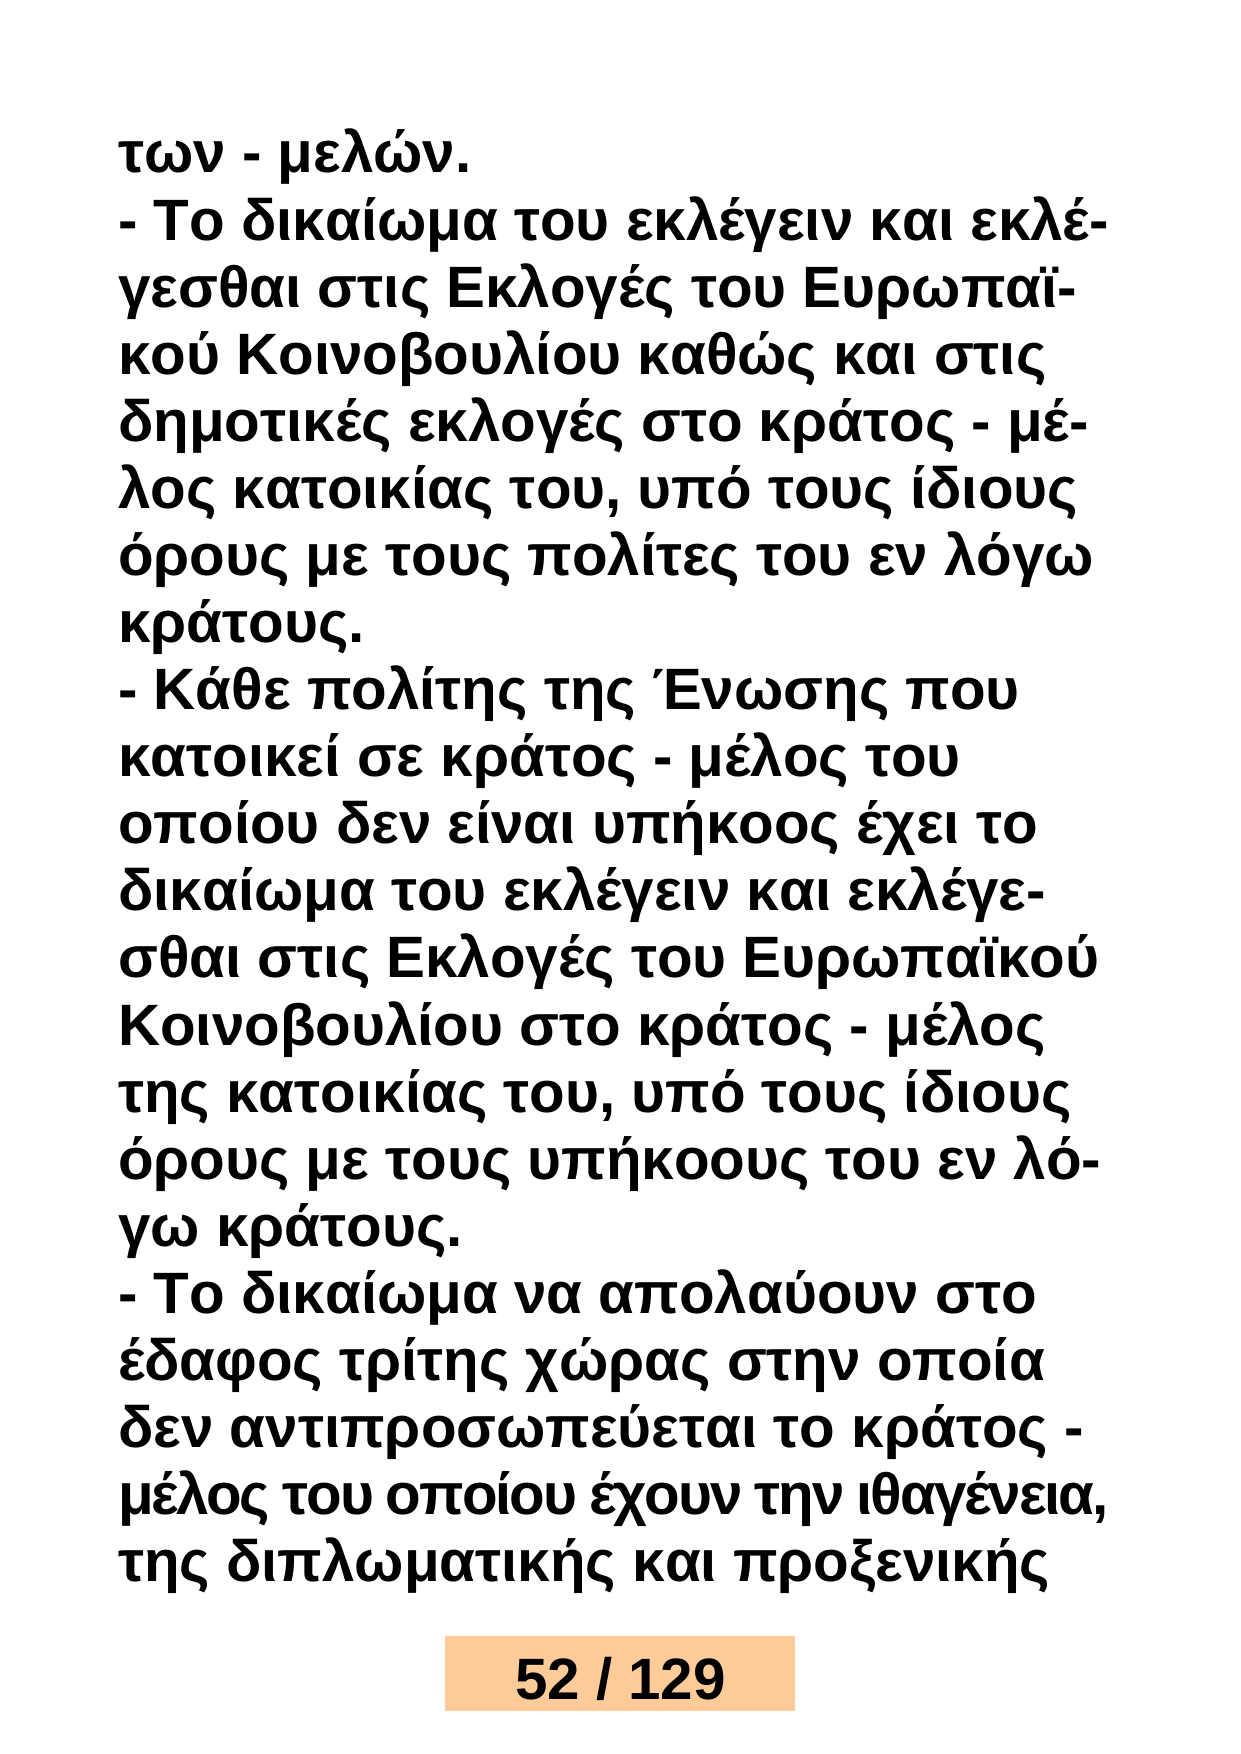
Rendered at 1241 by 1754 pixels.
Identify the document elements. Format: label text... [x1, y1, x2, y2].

text - Κάθε πολίτης της Ένωσης που κατοικεί σε κράτος - μέλος του οποίου δεν είναι υπήκοος έχει το δικαίωμα του εκλέγειν και εκλέγε-σθαι στις Εκλογές του Ευρωπαϊκού Κοινοβουλίου στο κράτος - μέλος της κατοικίας του, υπό τους ίδιους όρους με τους υπήκοους του εν λό-γω κράτους. [118, 655, 1122, 1258]
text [118, 1258, 1122, 1594]
text - Το δικαίωμα του εκλέγειν και εκλέ-γεσθαι στις Εκλογές του Ευρωπαϊ-κού Κοινοβουλίου καθώς και στις δημοτικές εκλογές στο κράτος - μέ-λος κατοικίας του, υπό τους ίδιους όρους με τους πολίτες του εν λόγω κράτους. [118, 185, 1122, 655]
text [118, 118, 1122, 185]
